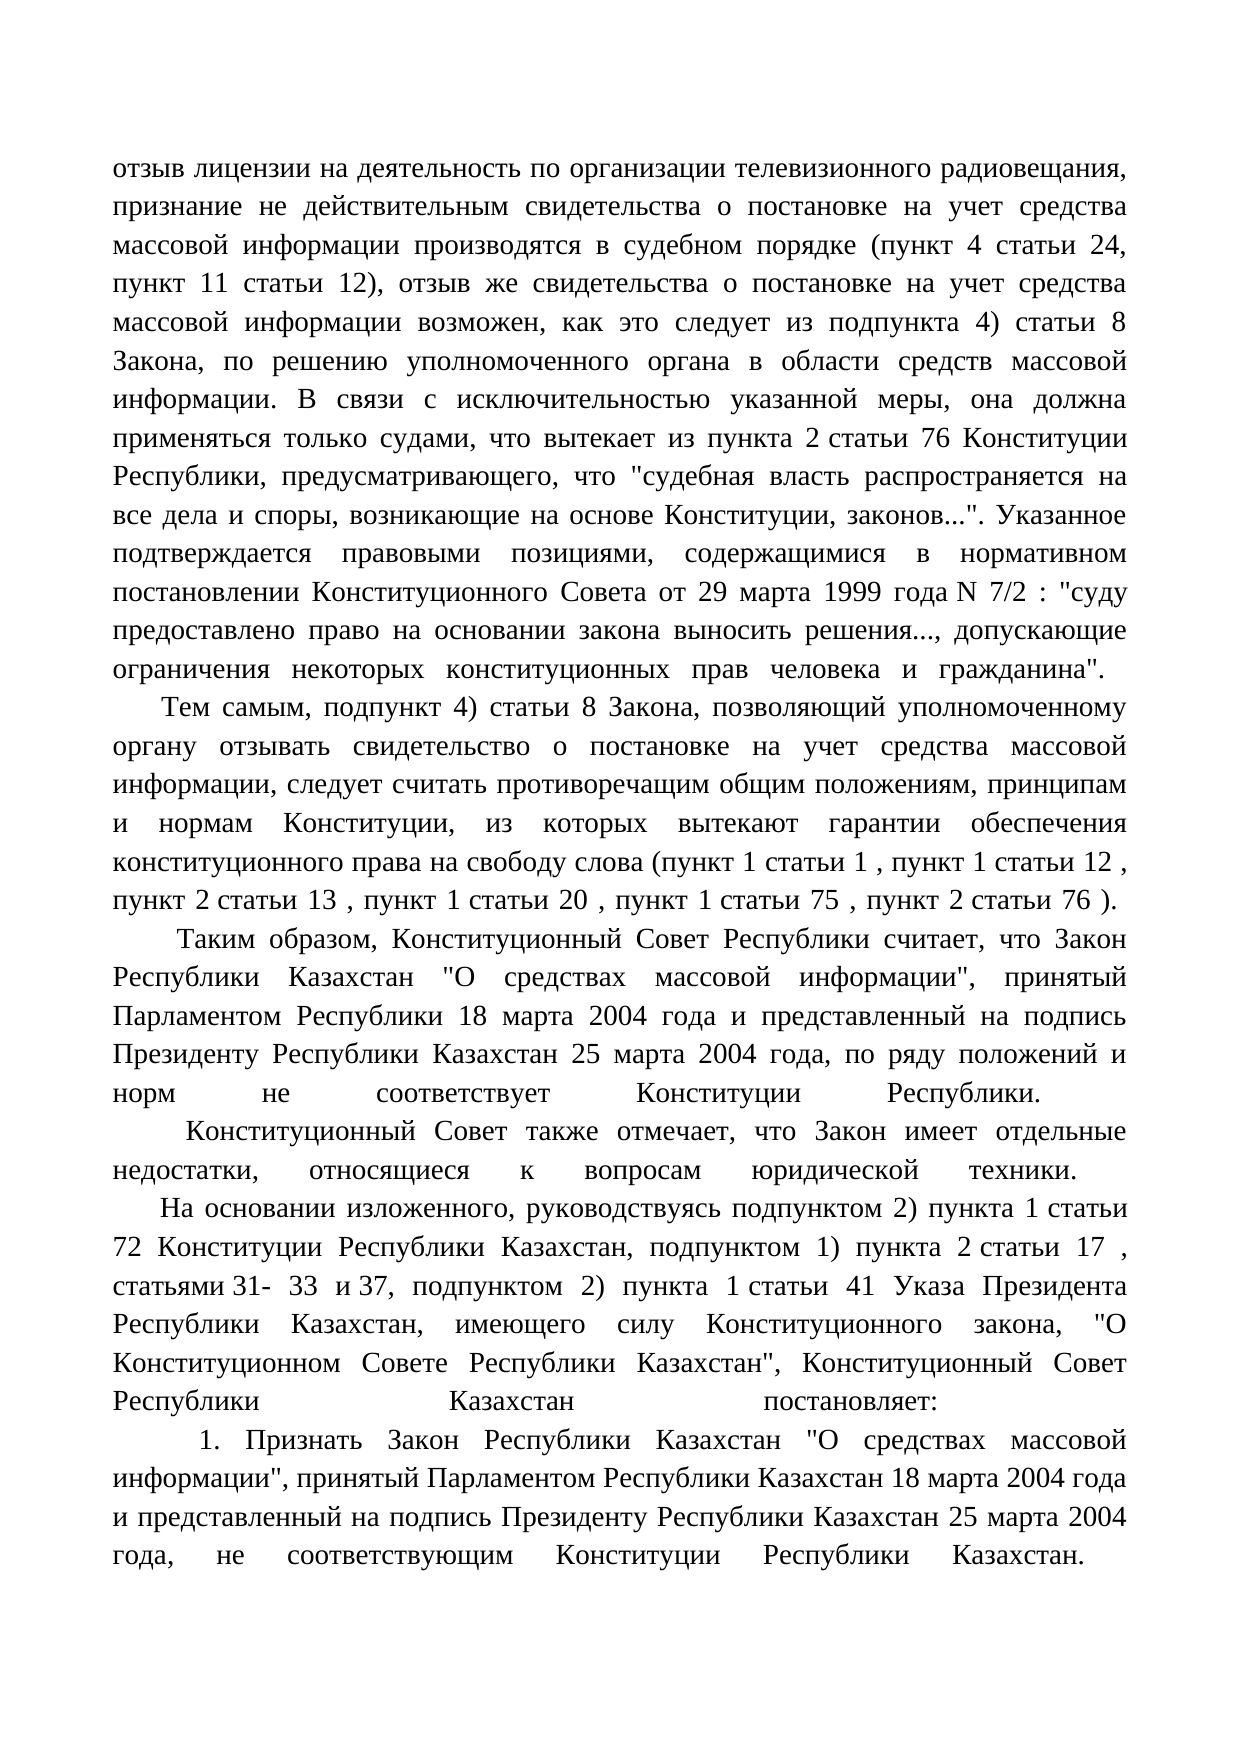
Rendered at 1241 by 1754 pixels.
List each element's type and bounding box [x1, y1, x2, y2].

text [112, 150, 1128, 1571]
